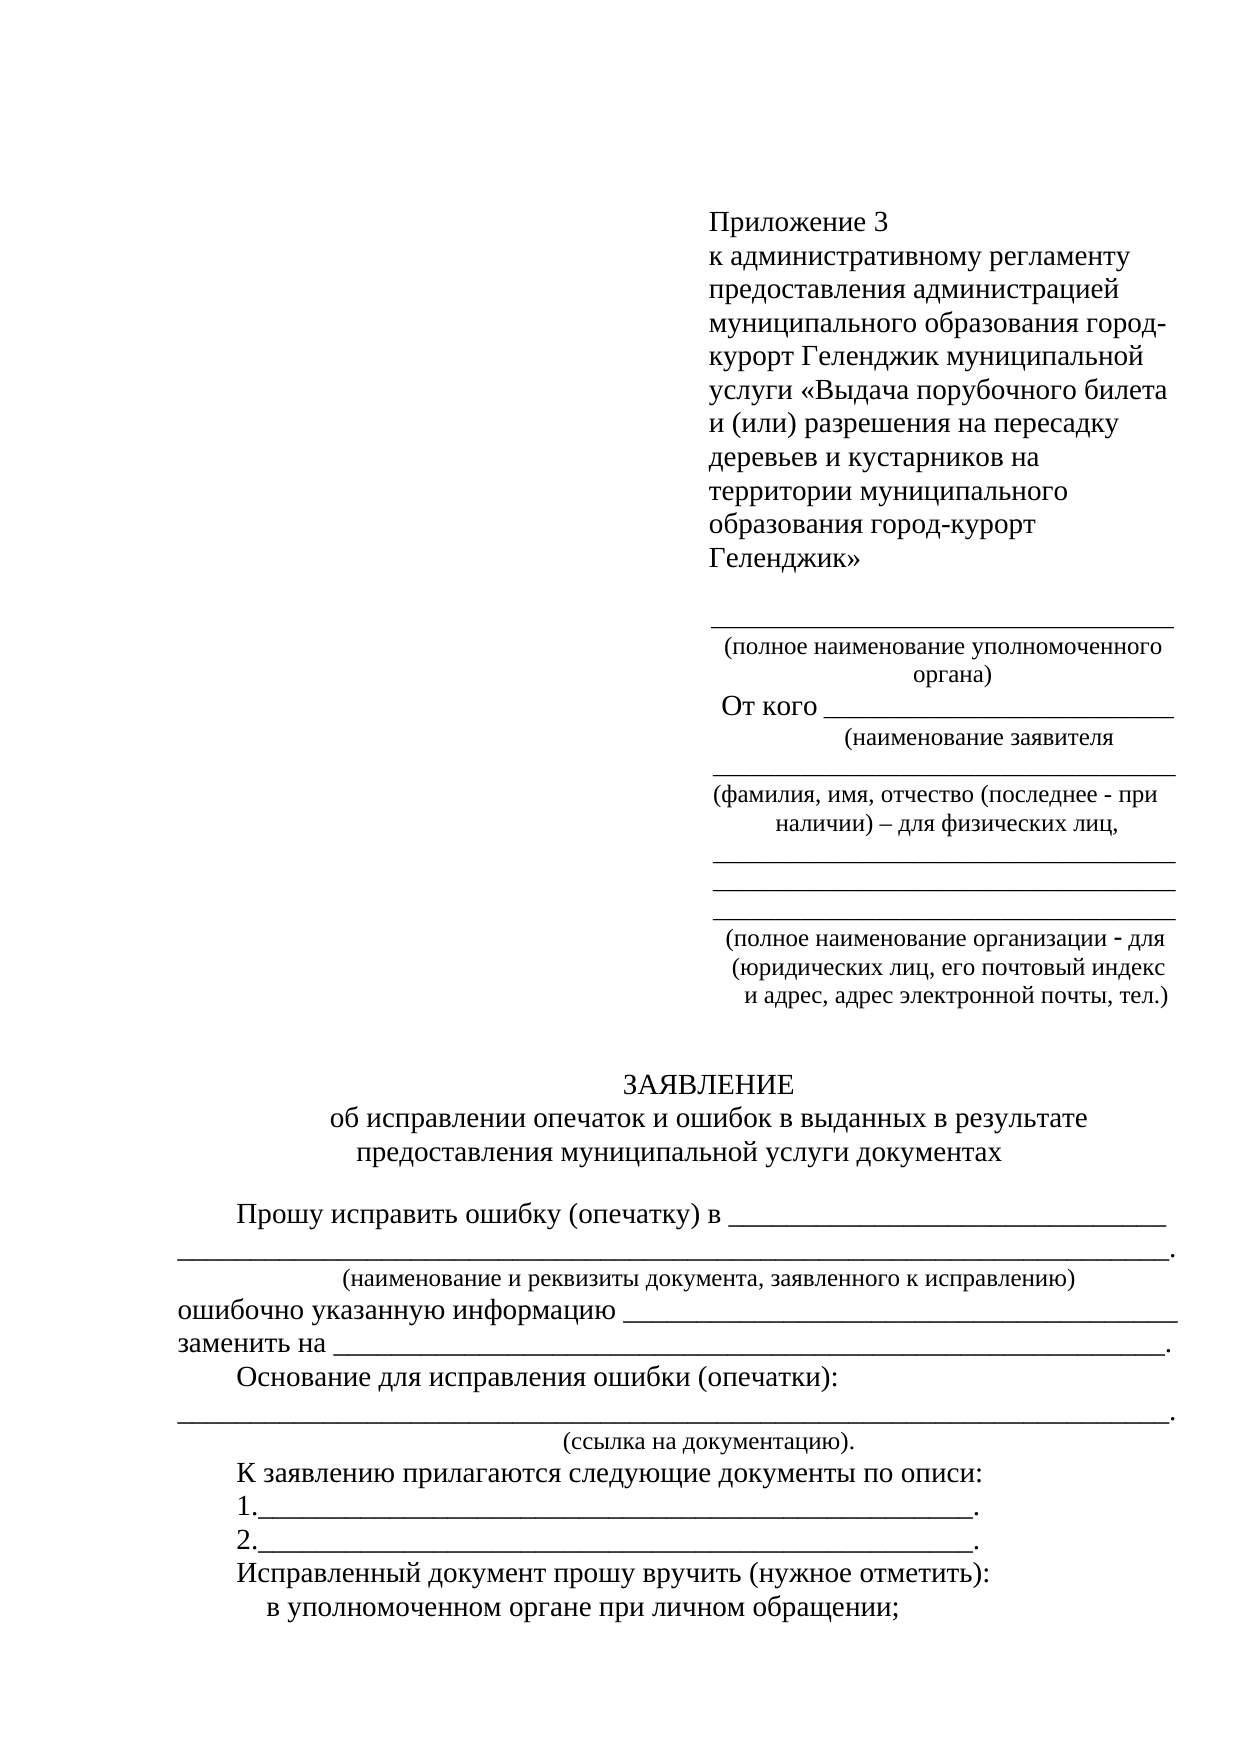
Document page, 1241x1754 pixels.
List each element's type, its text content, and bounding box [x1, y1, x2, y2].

text (наименование и реквизиты документа, заявленного к исправлению) [177, 1263, 1181, 1292]
text к административному регламенту предоставления администрацией муниципального образования город-курорт Геленджик муниципальной услуги «Выдача порубочного билета и (или) разрешения на пересадку деревьев и кустарников на территории муниципального образования город-курорт Геленджик» [709, 238, 1181, 573]
text ____________________________________________________________________. [177, 1230, 1181, 1263]
text (полное наименование организации для [532, 923, 1181, 952]
text 1._________________________________________________. [177, 1488, 1181, 1522]
text ошибочно указанную информацию ______________________________________ [177, 1292, 1181, 1326]
text ЗАЯВЛЕНИЕ [177, 1067, 1181, 1100]
text заменить на _________________________________________________________. [177, 1326, 1181, 1359]
text (полное наименование уполномоченного [177, 631, 1181, 659]
text  в уполномоченном органе при личном обращении; [177, 1589, 1181, 1623]
text _____________________________________ [532, 894, 1181, 923]
text Основание для исправления ошибки (опечатки): [177, 1359, 1181, 1393]
text наличии) – для физических лиц, [532, 808, 1181, 837]
text органа) [177, 659, 1181, 688]
text (ссылка на документацию). [177, 1426, 1181, 1455]
text об исправлении опечаток и ошибок в выданных в результате предоставления муниципальной услуги документах [177, 1100, 1181, 1167]
text ____________________________________________________________________. [177, 1393, 1181, 1426]
text _____________________________________ [532, 866, 1181, 894]
text (фамилия, имя, отчество (последнее - при [532, 779, 1181, 808]
text Прошу исправить ошибку (опечатку) в ______________________________ [177, 1196, 1181, 1230]
text К заявлению прилагаются следующие документы по описи: [177, 1455, 1181, 1488]
text От кого ____________________________ [532, 688, 1181, 722]
text 2._________________________________________________. [177, 1522, 1181, 1556]
text _____________________________________ [532, 751, 1181, 779]
text Приложение 3 [709, 204, 1181, 238]
text _____________________________________ [177, 602, 1181, 631]
text (наименование заявителя [532, 722, 1181, 751]
text и адрес, адрес электронной почты, тел.) [532, 981, 1181, 1009]
text (юридических лиц, его почтовый индекс [532, 952, 1181, 981]
text Исправленный документ прошу вручить (нужное отметить): [177, 1556, 1181, 1589]
text _____________________________________ [532, 837, 1181, 866]
